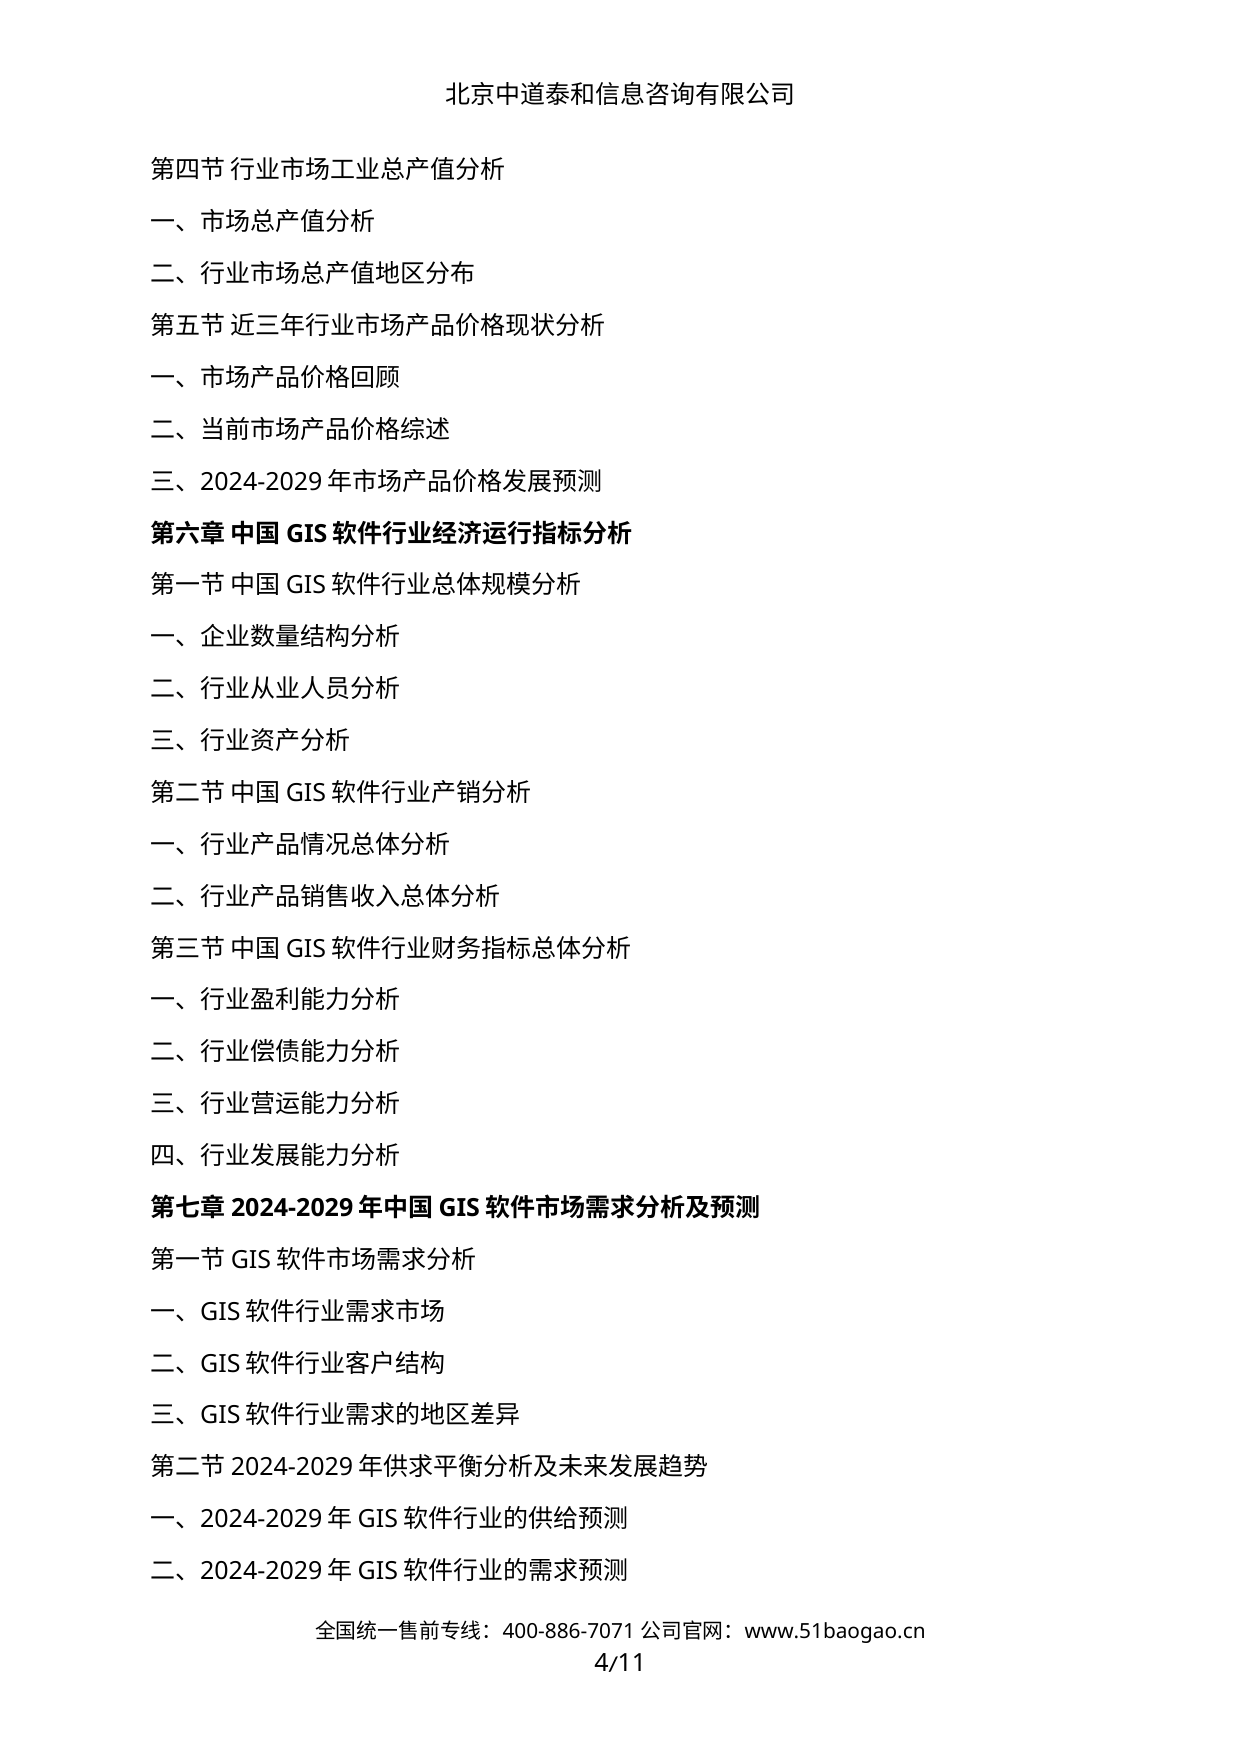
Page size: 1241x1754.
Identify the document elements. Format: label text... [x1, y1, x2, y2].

text 二、GIS软件行业客户结构 [150, 1343, 1090, 1379]
text 第二节 中国GIS软件行业产销分析 [150, 772, 1090, 809]
text 三、GIS软件行业需求的地区差异 [150, 1395, 1090, 1431]
text 第五节 近三年行业市场产品价格现状分析 [150, 306, 1090, 342]
text 一、2024-2029年GIS软件行业的供给预测 [150, 1499, 1090, 1535]
text 三、行业营运能力分析 [150, 1084, 1090, 1120]
text 二、行业从业人员分析 [150, 669, 1090, 705]
text 四、行业发展能力分析 [150, 1136, 1090, 1172]
text 一、GIS软件行业需求市场 [150, 1291, 1090, 1327]
text 第一节 中国GIS软件行业总体规模分析 [150, 565, 1090, 601]
text 一、市场总产值分析 [150, 202, 1090, 238]
text 二、2024-2029年GIS软件行业的需求预测 [150, 1551, 1090, 1587]
text 二、行业市场总产值地区分布 [150, 254, 1090, 290]
text 一、行业盈利能力分析 [150, 980, 1090, 1016]
text 一、市场产品价格回顾 [150, 357, 1090, 394]
text 三、2024-2029年市场产品价格发展预测 [150, 461, 1090, 497]
text 二、行业偿债能力分析 [150, 1032, 1090, 1068]
text 三、行业资产分析 [150, 721, 1090, 757]
text 第四节 行业市场工业总产值分析 [150, 150, 1090, 186]
text 二、行业产品销售收入总体分析 [150, 876, 1090, 912]
text 二、当前市场产品价格综述 [150, 409, 1090, 446]
text 第六章 中国GIS软件行业经济运行指标分析 [150, 513, 1090, 549]
text 第一节 GIS软件市场需求分析 [150, 1239, 1090, 1276]
text 第七章 2024-2029年中国GIS软件市场需求分析及预测 [150, 1187, 1090, 1224]
text 一、企业数量结构分析 [150, 617, 1090, 653]
text 一、行业产品情况总体分析 [150, 824, 1090, 861]
text 第二节 2024-2029年供求平衡分析及未来发展趋势 [150, 1447, 1090, 1483]
text 第三节 中国GIS软件行业财务指标总体分析 [150, 928, 1090, 964]
